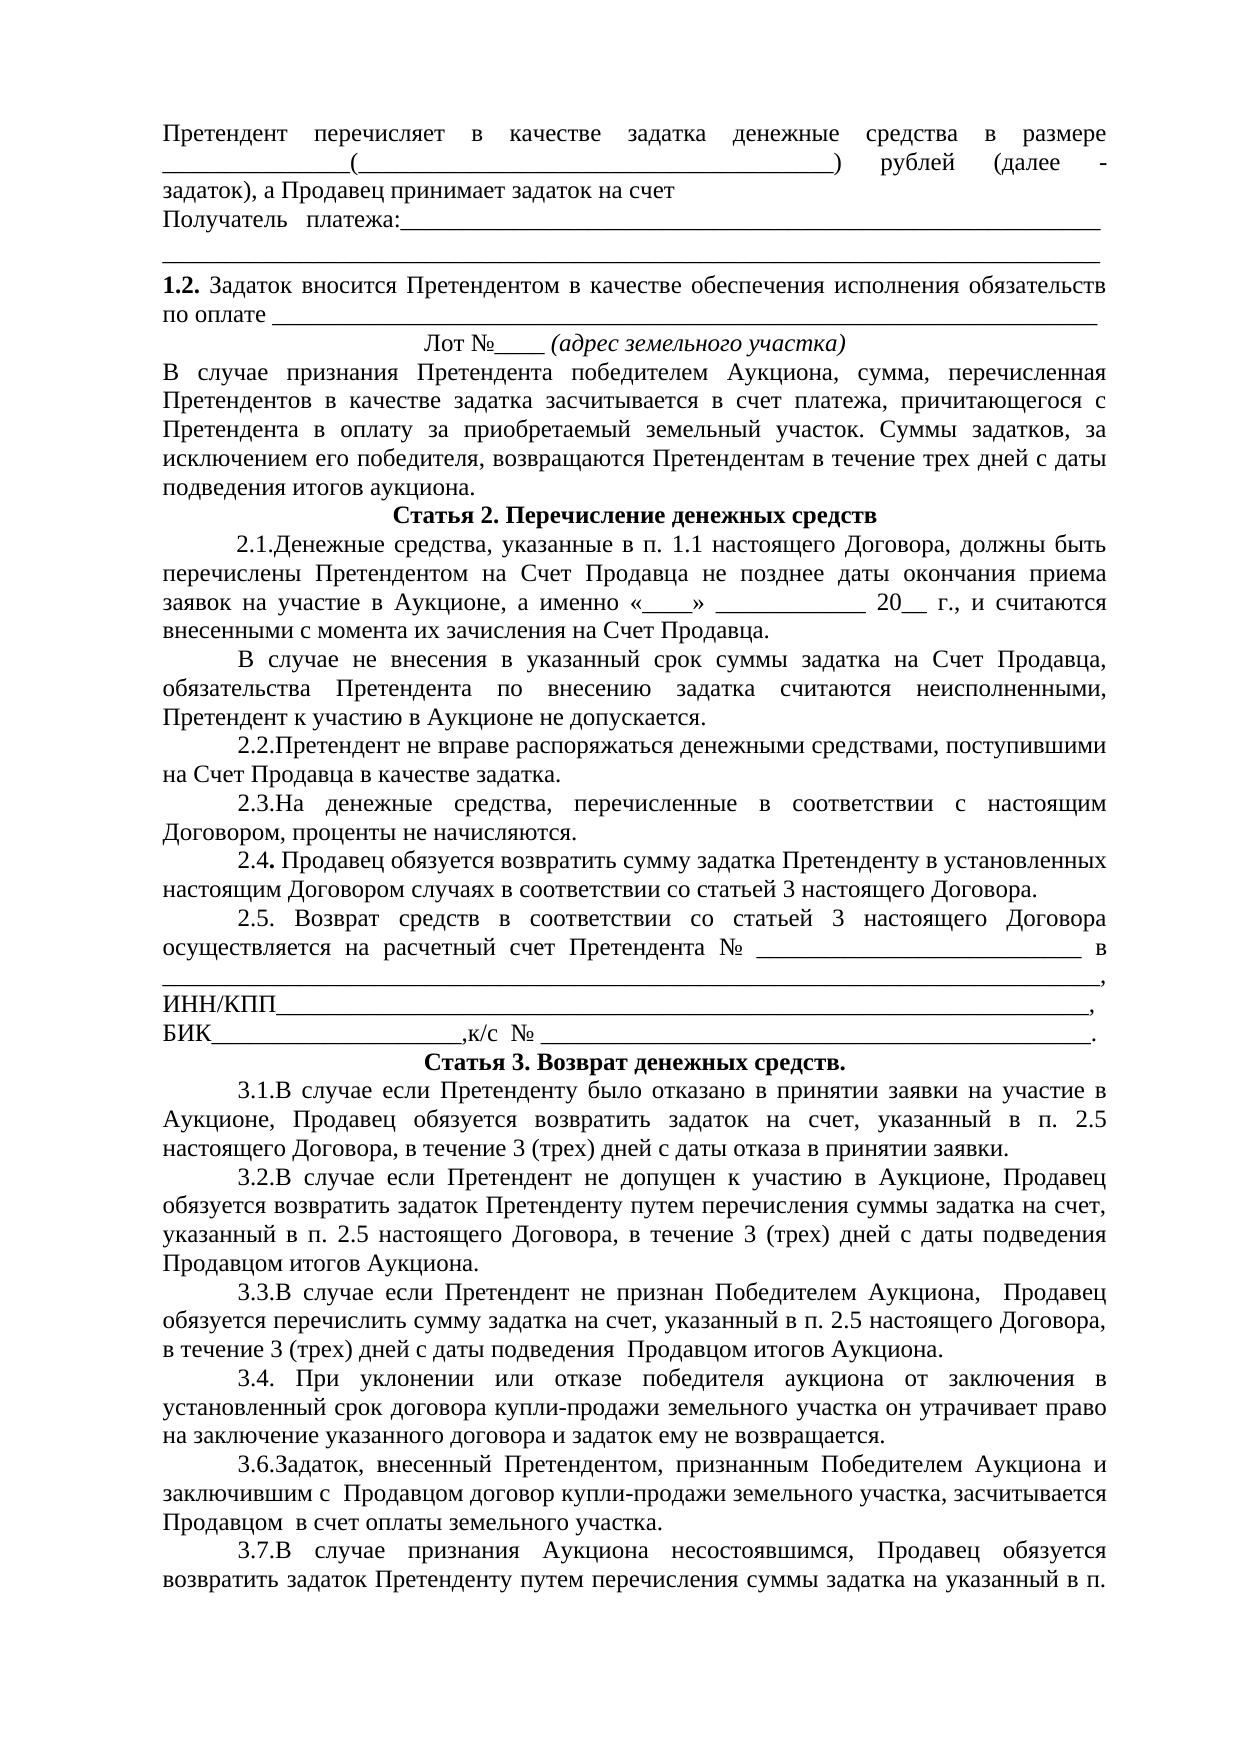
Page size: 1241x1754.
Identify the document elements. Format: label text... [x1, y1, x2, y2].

text . Задаток вносится Претендентом в качестве обеспечения исполнения обязательств по оплате __________________________________________________________________ [162, 270, 1107, 328]
text Лот №____ (адрес земельного участка) [162, 328, 1107, 357]
text 3.3.В случае если Претендент не признан Победителем Аукциона, Продавец обязуется перечислить сумму задатка на счет, указанный в п. 2.5 настоящего Договора, в течение 3 (трех) дней с даты подведения Продавцом итогов Аукциона. [162, 1277, 1107, 1363]
text 2.5. Возврат средств в соответствии со статьей 3 настоящего Договора осуществляется на расчетный счет Претендента № __________________________ в ___________________________________________________________________________, ИНН/КПП_________________________________________________________________, БИК____________________,к/с № ____________________________________________. [162, 903, 1107, 1047]
text 2.3.На денежные средства, перечисленные в соответствии с настоящим Договором, проценты не начисляются. [162, 788, 1107, 845]
text Статья 3. Возврат денежных средств. [162, 1047, 1107, 1075]
text Претендент перечисляет в качестве задатка денежные средства в размере _______________(______________________________________) рублей (далее - задаток), а Продавец принимает задаток на счет [162, 118, 1107, 204]
text Получатель платежа:________________________________________________________ [162, 204, 1107, 233]
text 2.4. Продавец обязуется возвратить сумму задатка Претенденту в установленных настоящим Договором случаях в соответствии со статьей 3 настоящего Договора. [162, 845, 1107, 903]
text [162, 1535, 1107, 1593]
text 2.2.Претендент не вправе распоряжаться денежными средствами, поступившими на Счет Продавца в качестве задатка. [162, 730, 1107, 788]
text ___________________________________________________________________________ [162, 237, 1107, 266]
text В случае не внесения в указанный срок суммы задатка на Счет Продавца, обязательства Претендента по внесению задатка считаются неисполненными, Претендент к участию в Аукционе не допускается. [162, 644, 1107, 730]
text .Задаток, внесенный Претендентом, признанным Победителем Аукциона и заключившим с Продавцом договор купли-продажи земельного участка, засчитывается Продавцом в счет оплаты земельного участка. [162, 1449, 1107, 1535]
text 3.2.В случае если Претендент не допущен к участию в Аукционе, Продавец обязуется возвратить задаток Претенденту путем перечисления суммы задатка на счет, указанный в п. 2.5 настоящего Договора, в течение 3 (трех) дней с даты подведения Продавцом итогов Аукциона. [162, 1162, 1107, 1277]
text В случае признания Претендента победителем Аукциона, сумма, перечисленная Претендентов в качестве задатка засчитывается в счет платежа, причитающегося с Претендента в оплату за приобретаемый земельный участок. Суммы задатков, за исключением его победителя, возвращаются Претендентам в течение трех дней с даты подведения итогов аукциона. [162, 357, 1107, 500]
text 3.4. При уклонении или отказе победителя аукциона от заключения в установленный срок договора купли-продажи земельного участка он утрачивает право на заключение указанного договора и задаток ему не возвращается. [162, 1363, 1107, 1449]
text .Денежные средства, указанные в п. 1.1 настоящего Договора, должны быть перечислены Претендентом на Счет Продавца не позднее даты окончания приема заявок на участие в Аукционе, а именно «____» ____________ 20__ г., и считаются внесенными с момента их зачисления на Счет Продавца. [162, 529, 1107, 644]
text Статья 2. Перечисление денежных средств [162, 500, 1107, 529]
text 3.1.В случае если Претенденту было отказано в принятии заявки на участие в Аукционе, Продавец обязуется возвратить задаток на счет, указанный в п. 2.5 настоящего Договора, в течение 3 (трех) дней с даты отказа в принятии заявки. [162, 1075, 1107, 1162]
